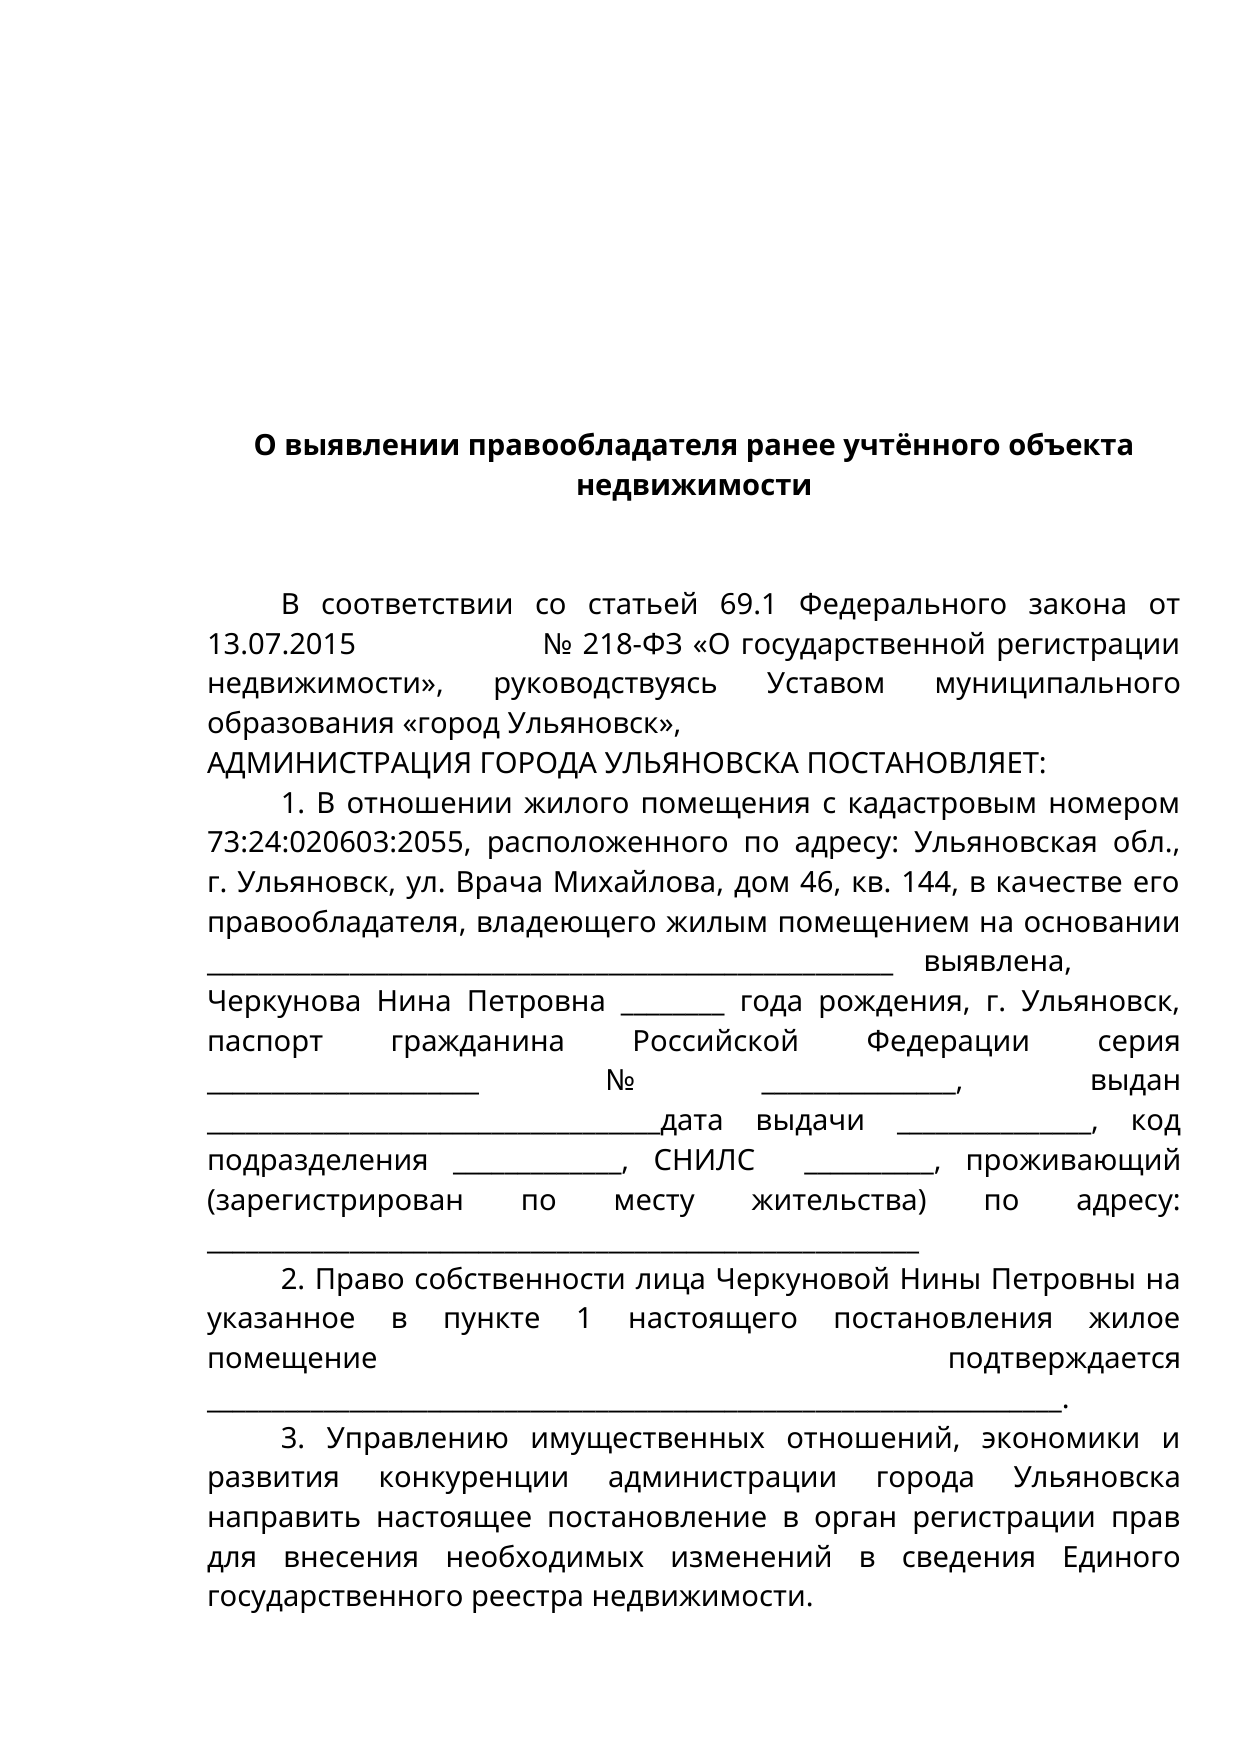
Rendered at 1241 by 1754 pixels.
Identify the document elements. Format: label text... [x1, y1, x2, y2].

text О выявлении правообладателя ранее учтённого объекта недвижимости [207, 425, 1181, 504]
text 1. В отношении жилого помещения с кадастровым номером 73:24:020603:2055, расположенного по адресу: Ульяновская обл., г. Ульяновск, ул. Врача Михайлова, дом 46, кв. 144, в качестве его правообладателя, владеющего жилым помещением на основании _____________________________________________________ выявлена, [207, 782, 1181, 980]
text 3. Управлению имущественных отношений, экономики и развития конкуренции администрации города Ульяновска направить настоящее постановление в орган регистрации прав для внесения необходимых изменений в сведения Единого государственного реестра недвижимости. [207, 1417, 1181, 1615]
text В соответствии со статьей 69.1 Федерального закона от 13.07.2015 № 218-ФЗ «О государственной регистрации недвижимости», руководствуясь Уставом муниципального образования «город Ульяновск», [207, 583, 1181, 742]
text , 2. Право собственности лица Черкуновой Нины Петровны на указанное в пункте 1 настоящего постановления жилое помещение подтверждается __________________________________________________________________. [207, 1258, 1181, 1417]
text Черкунова Нина Петровна ________ года рождения, г. Ульяновск, паспорт гражданина Российской Федерации серия _____________________ № _______________, выдан ___________________________________дата выдачи _______________, код подразделения _____________, СНИЛС __________, проживающий (зарегистрирован по месту жительства) по адресу: ____________________________________________________________ [207, 980, 1181, 1258]
text АДМИНИСТРАЦИЯ ГОРОДА УЛЬЯНОВСКА ПОСТАНОВЛЯЕТ: [207, 742, 1181, 782]
